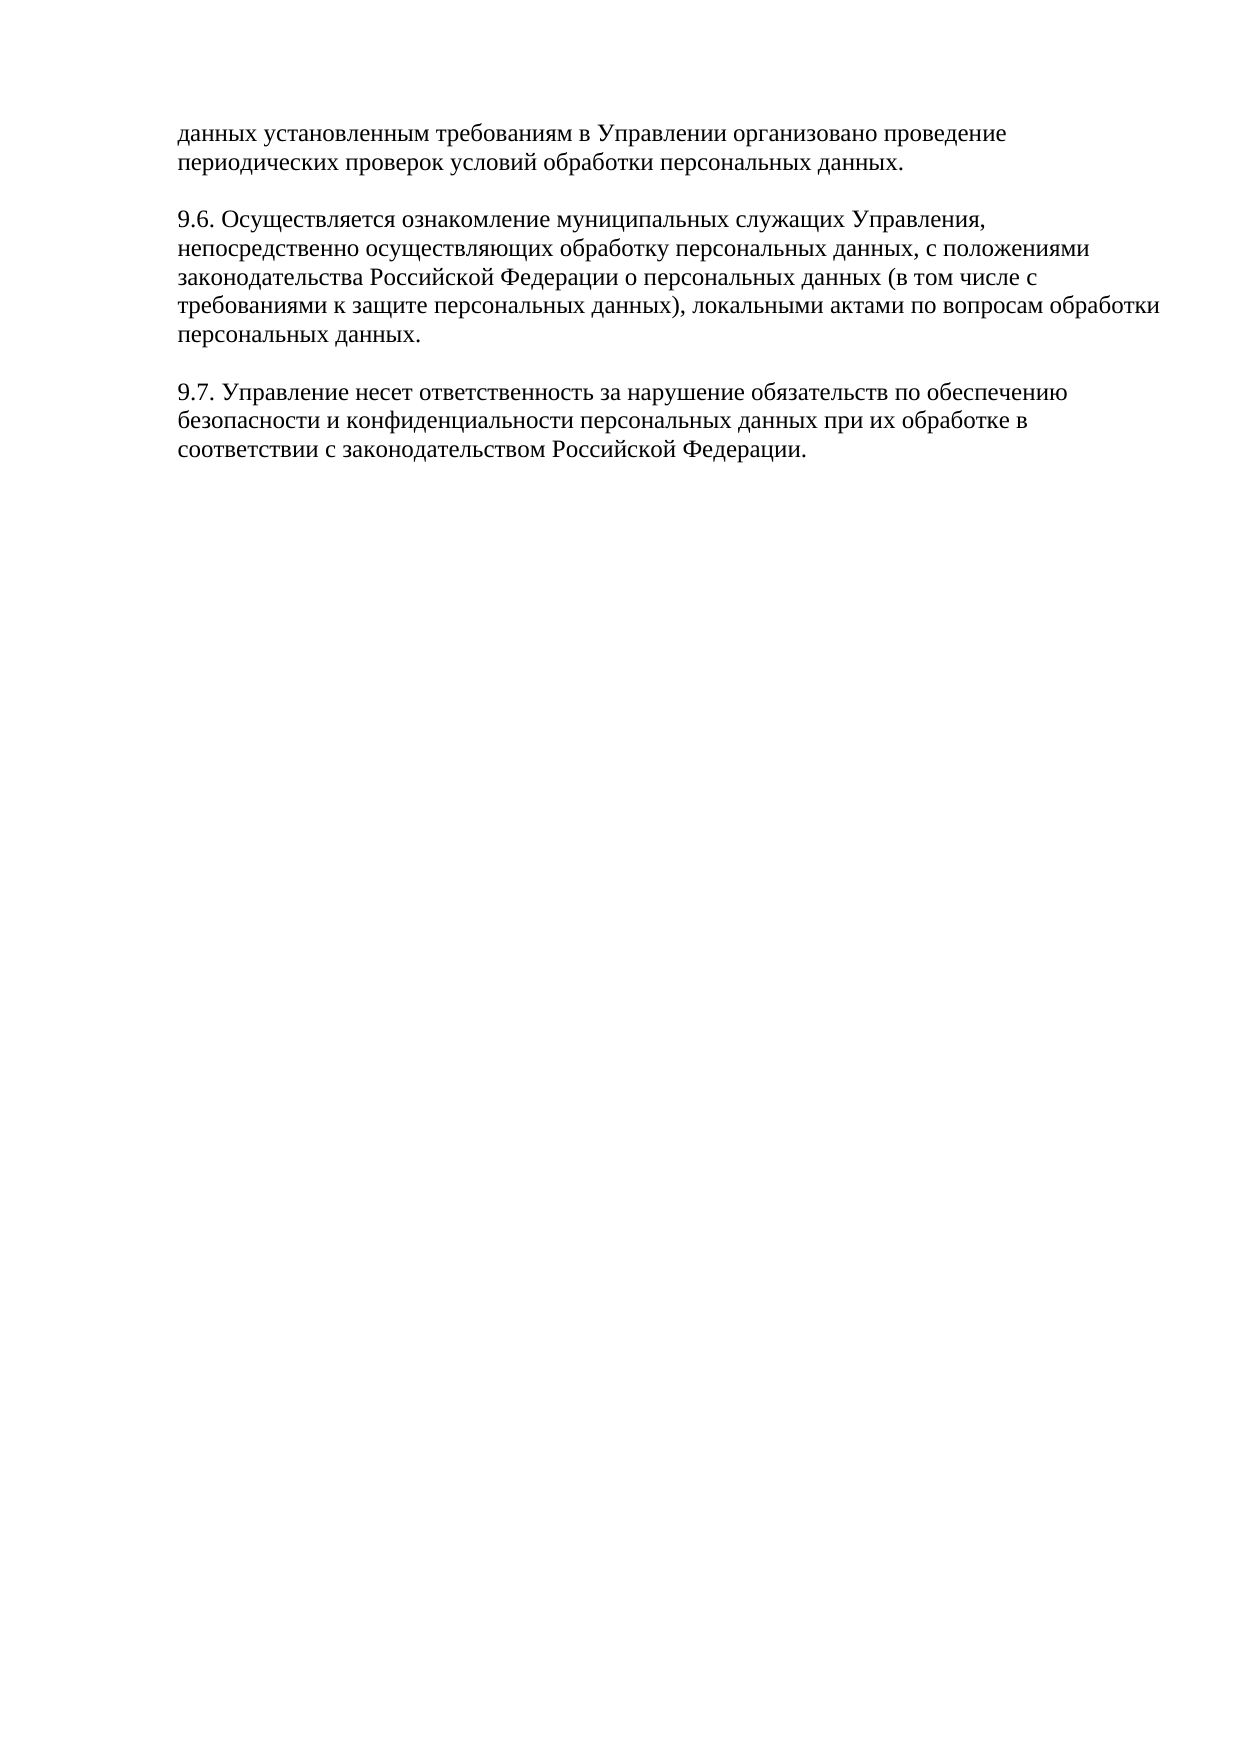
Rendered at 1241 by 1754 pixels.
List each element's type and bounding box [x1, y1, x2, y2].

text [177, 118, 1167, 463]
